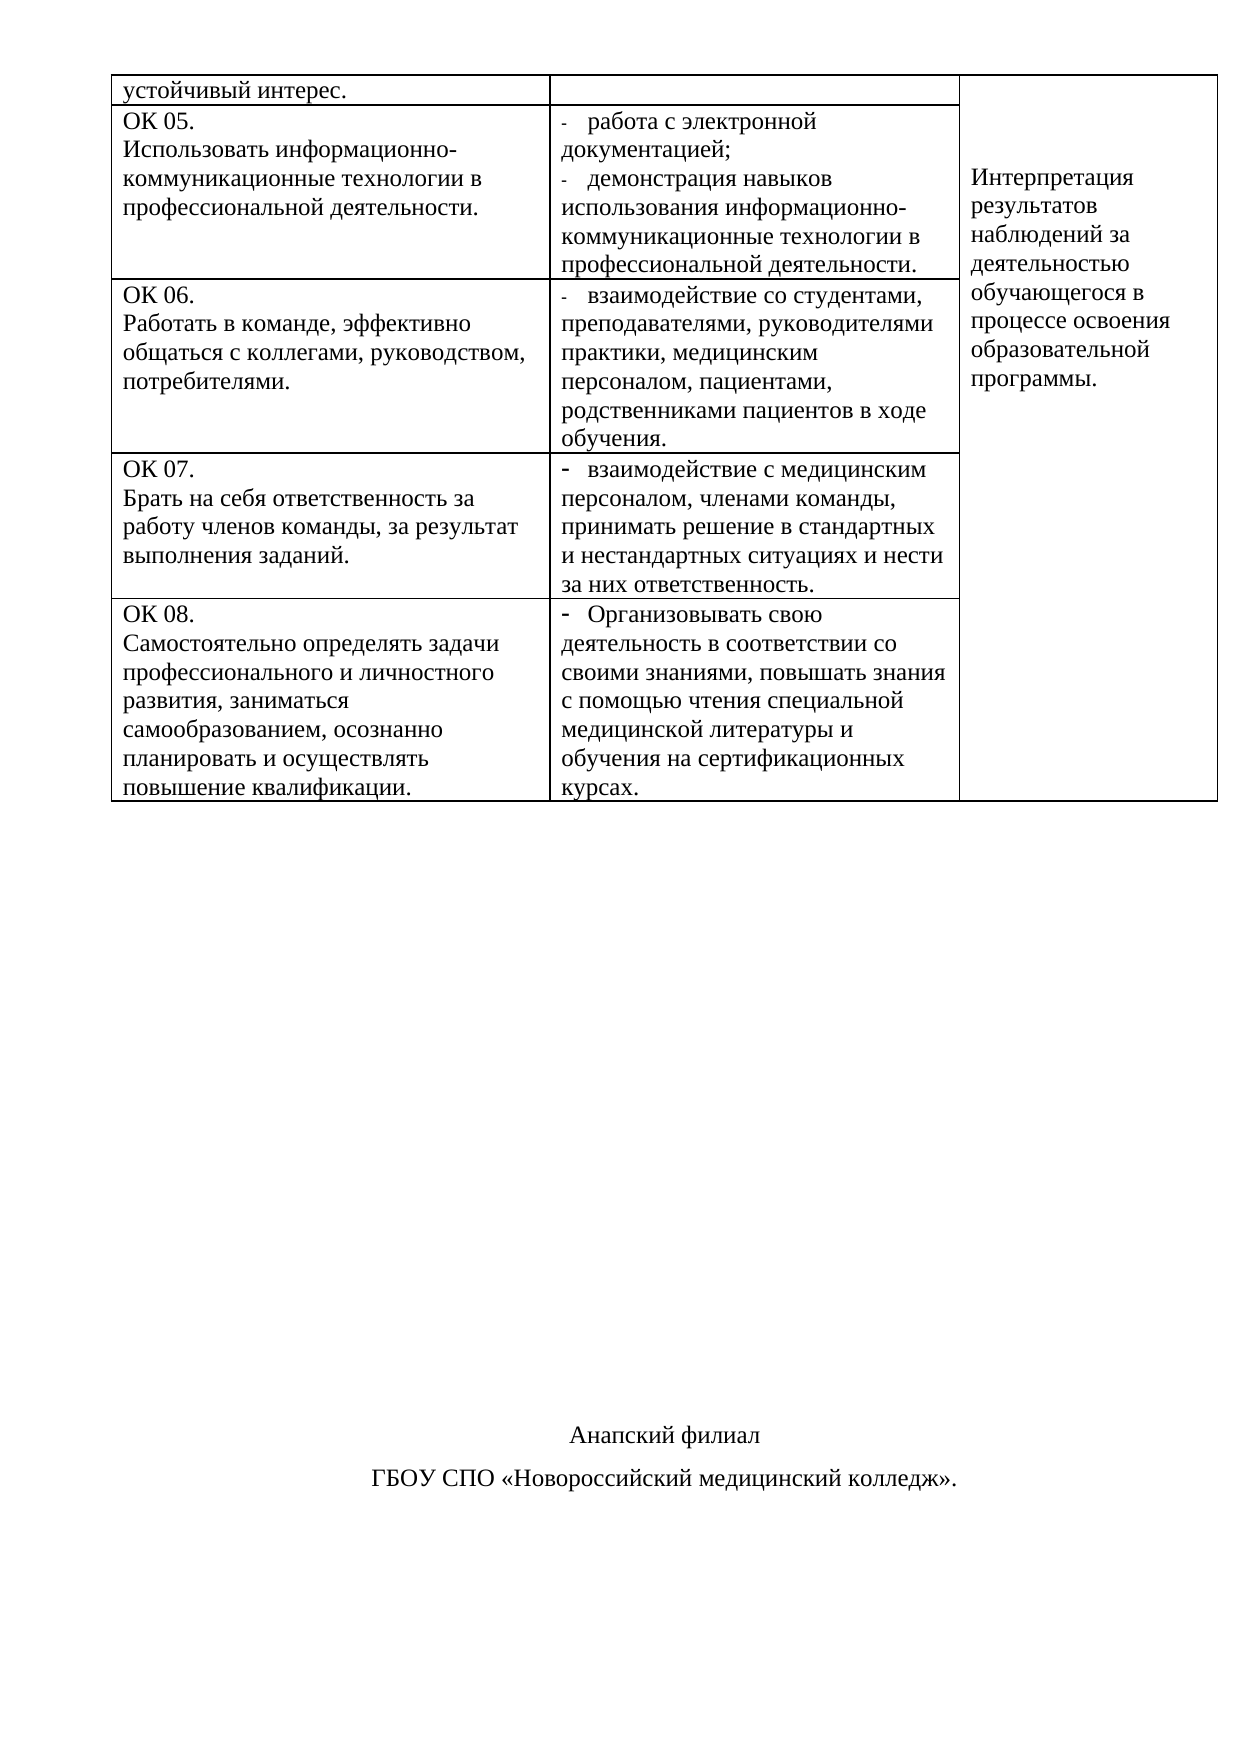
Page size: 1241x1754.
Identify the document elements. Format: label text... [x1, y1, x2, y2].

table_cell работа с электронной документацией; демонстрация навыков использования информационно-коммуникационные технологии в профессиональной деятельности. [551, 106, 959, 278]
table_cell ОК 05. Использовать информационно-коммуникационные технологии в профессиональной деятельности. [112, 106, 549, 278]
text Анапский филиал [177, 1420, 1152, 1449]
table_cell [112, 76, 549, 104]
table_cell взаимодействие с медицинским персоналом, членами команды, принимать решение в стандартных и нестандартных ситуациях и нести за них ответственность. [551, 454, 959, 598]
table_cell взаимодействие со студентами, преподавателями, руководителями практики, медицинским персоналом, пациентами, родственниками пациентов в ходе обучения. [551, 280, 959, 452]
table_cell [960, 76, 1217, 800]
table_cell ОК 08. Самостоятельно определять задачи профессионального и личностного развития, заниматься самообразованием, осознанно планировать и осуществлять повышение квалификации. [112, 599, 549, 800]
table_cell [551, 76, 959, 104]
table_cell ОК 07. Брать на себя ответственность за работу членов команды, за результат выполнения заданий. [112, 454, 549, 598]
text ГБОУ СПО «Новороссийский медицинский колледж». [177, 1463, 1152, 1492]
table_cell ОК 06. Работать в команде, эффективно общаться с коллегами, руководством, потребителями. [112, 280, 549, 452]
table_cell Организовывать свою деятельность в соответствии со своими знаниями, повышать знания с помощью чтения специальной медицинской литературы и обучения на сертификационных курсах. [551, 599, 959, 800]
